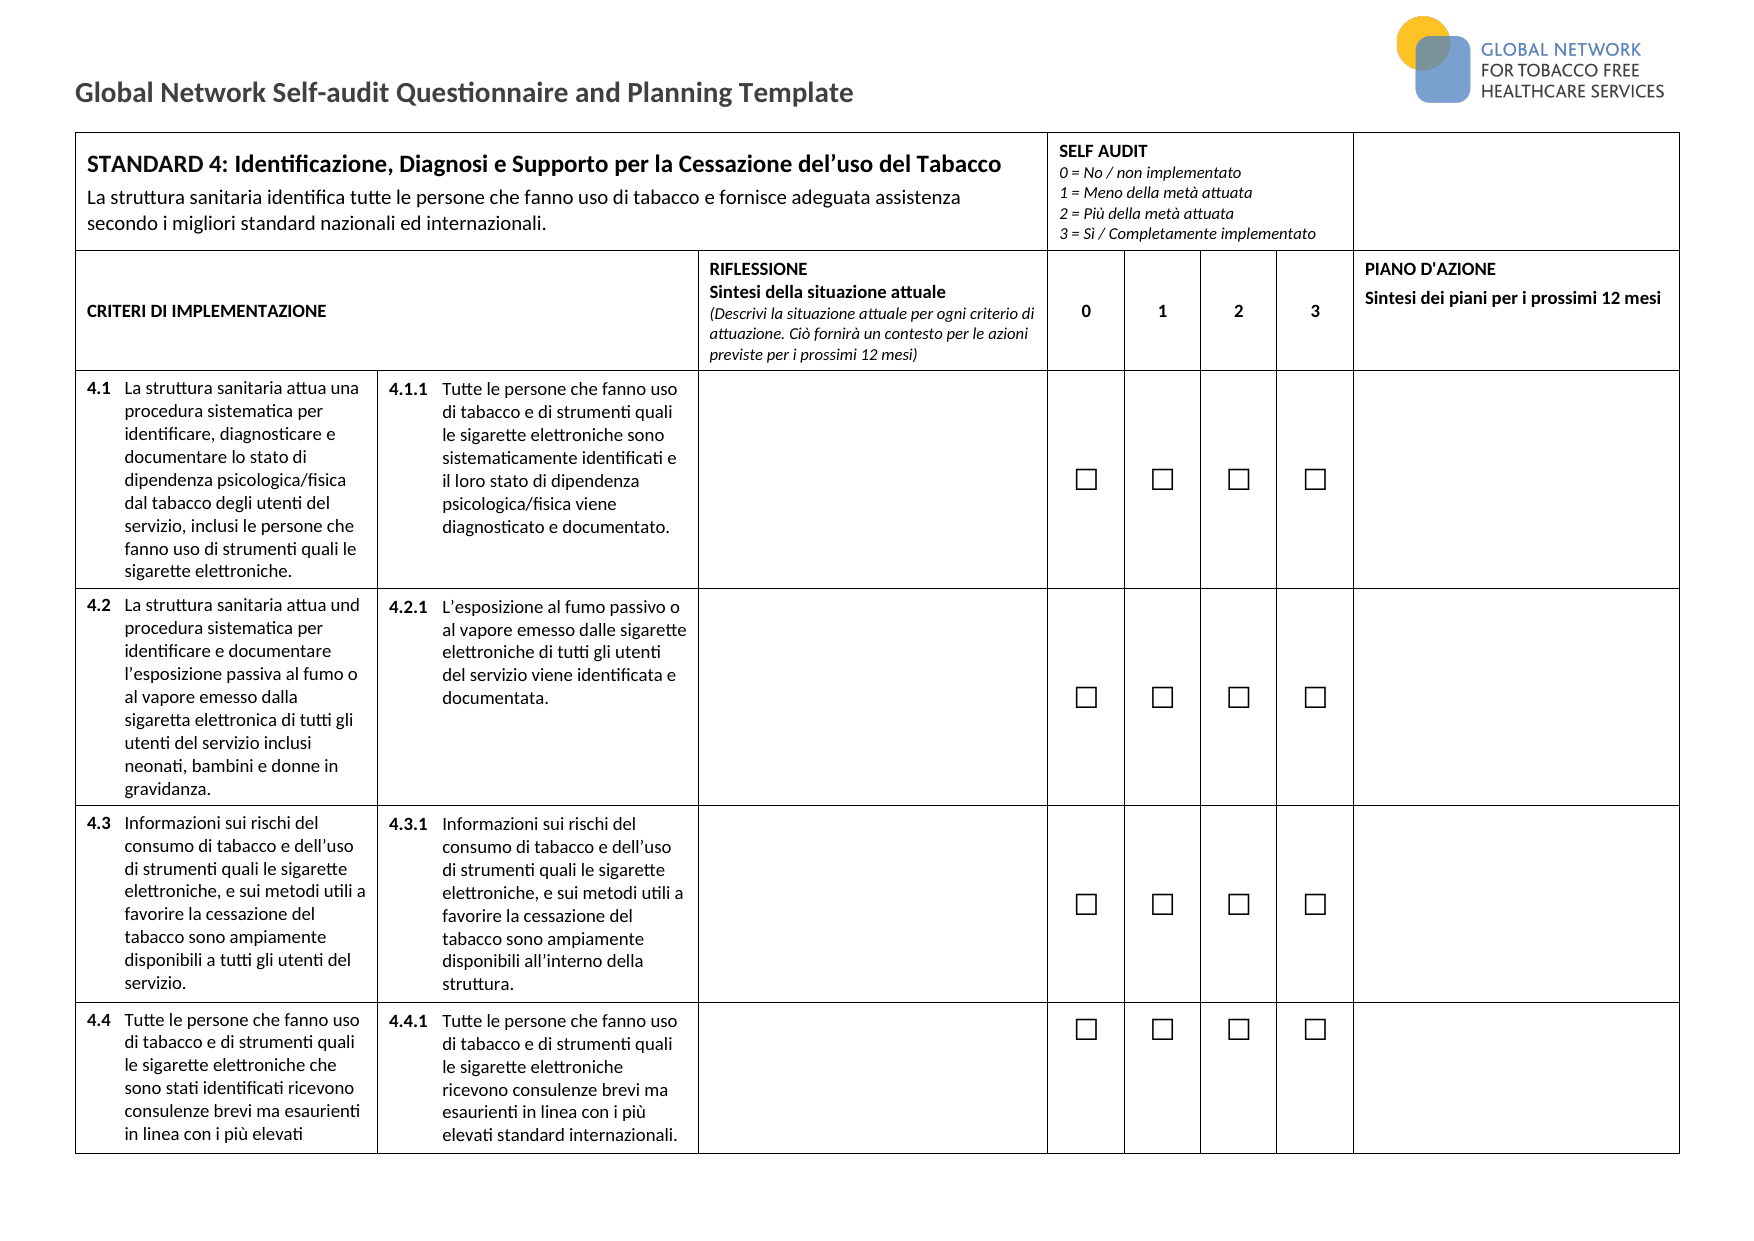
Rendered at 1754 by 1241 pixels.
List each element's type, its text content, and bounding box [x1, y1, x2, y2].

table_cell CRITERI DI IMPLEMENTAZIONE [76, 251, 698, 370]
table_cell [1277, 371, 1353, 588]
table_cell [1277, 1003, 1353, 1153]
table_cell 0 [1048, 251, 1124, 370]
table_cell [1354, 806, 1679, 1002]
table_cell [1277, 806, 1353, 1002]
table_cell [1048, 806, 1124, 1002]
table_cell [1048, 371, 1124, 588]
table_cell [1125, 371, 1200, 588]
table_cell Tutte le persone che fanno uso di tabacco e di strumenti quali le sigarette elettroniche sono sistematicamente identificati e il loro stato di dipendenza psicologica/fisica viene diagnosticato e documentato. [378, 371, 698, 588]
table_cell [1201, 589, 1276, 805]
table_cell [1125, 1003, 1200, 1153]
table_cell [699, 1003, 1047, 1153]
table_cell PIANO D'AZIONE Sintesi dei piani per i prossimi 12 mesi [1354, 251, 1679, 370]
table_cell 3 [1277, 251, 1353, 370]
table_cell [1048, 589, 1124, 805]
table_cell RIFLESSIONE Sintesi della situazione attuale (Descrivi la situazione attuale per ogni criterio di attuazione. Ciò fornirà un contesto per le azioni previste per i prossimi 12 mesi) [699, 251, 1047, 370]
table_cell 2 [1201, 251, 1276, 370]
table_cell [1354, 1003, 1679, 1153]
table_cell 1 [1125, 251, 1200, 370]
table_cell Informazioni sui rischi del consumo di tabacco e dell’uso di strumenti quali le sigarette elettroniche, e sui metodi utili a favorire la cessazione del tabacco sono ampiamente disponibili all’interno della struttura. [378, 806, 698, 1002]
table_header [1354, 133, 1679, 250]
table_cell L’esposizione al fumo passivo o al vapore emesso dalle sigarette elettroniche di tutti gli utenti del servizio viene identificata e documentata. [378, 589, 698, 805]
table_cell [1201, 806, 1276, 1002]
table_cell [1201, 1003, 1276, 1153]
table_cell [1354, 371, 1679, 588]
table_cell La struttura sanitaria attua und procedura sistematica per identificare e documentare l’esposizione passiva al fumo o al vapore emesso dalla sigaretta elettronica di tutti gli utenti del servizio inclusi neonati, bambini e donne in gravidanza. [76, 589, 377, 805]
table_header SELF AUDIT 0 = No / non implementato 1 = Meno della metà attuata 2 = Più della metà attuata 3 = Sì / Completamente implementato [1048, 133, 1353, 250]
table_cell [1354, 589, 1679, 805]
table_cell [699, 589, 1047, 805]
table_cell [1048, 1003, 1124, 1153]
table_cell [699, 371, 1047, 588]
table_cell [1201, 371, 1276, 588]
picture [1396, 16, 1672, 108]
table_cell [1125, 589, 1200, 805]
table_cell La struttura sanitaria attua una procedura sistematica per identificare, diagnosticare e documentare lo stato di dipendenza psicologica/fisica dal tabacco degli utenti del servizio, inclusi le persone che fanno uso di strumenti quali le sigarette elettroniche. [76, 371, 377, 588]
table_cell [1277, 589, 1353, 805]
table_cell [699, 806, 1047, 1002]
table_header STANDARD 4: Identificazione, Diagnosi e Supporto per la Cessazione del’uso del Tabacco La struttura sanitaria identifica tutte le persone che fanno uso di tabacco e fornisce adeguata assistenza secondo i migliori standard nazionali ed internazionali. [76, 133, 1047, 250]
table_cell [1125, 806, 1200, 1002]
table_cell Informazioni sui rischi del consumo di tabacco e dell’uso di strumenti quali le sigarette elettroniche, e sui metodi utili a favorire la cessazione del tabacco sono ampiamente disponibili a tutti gli utenti del servizio. [76, 806, 377, 1002]
table_cell Tutte le persone che fanno uso di tabacco e di strumenti quali le sigarette elettroniche ricevono consulenze brevi ma esaurienti in linea con i più elevati standard internazionali. [378, 1003, 698, 1153]
